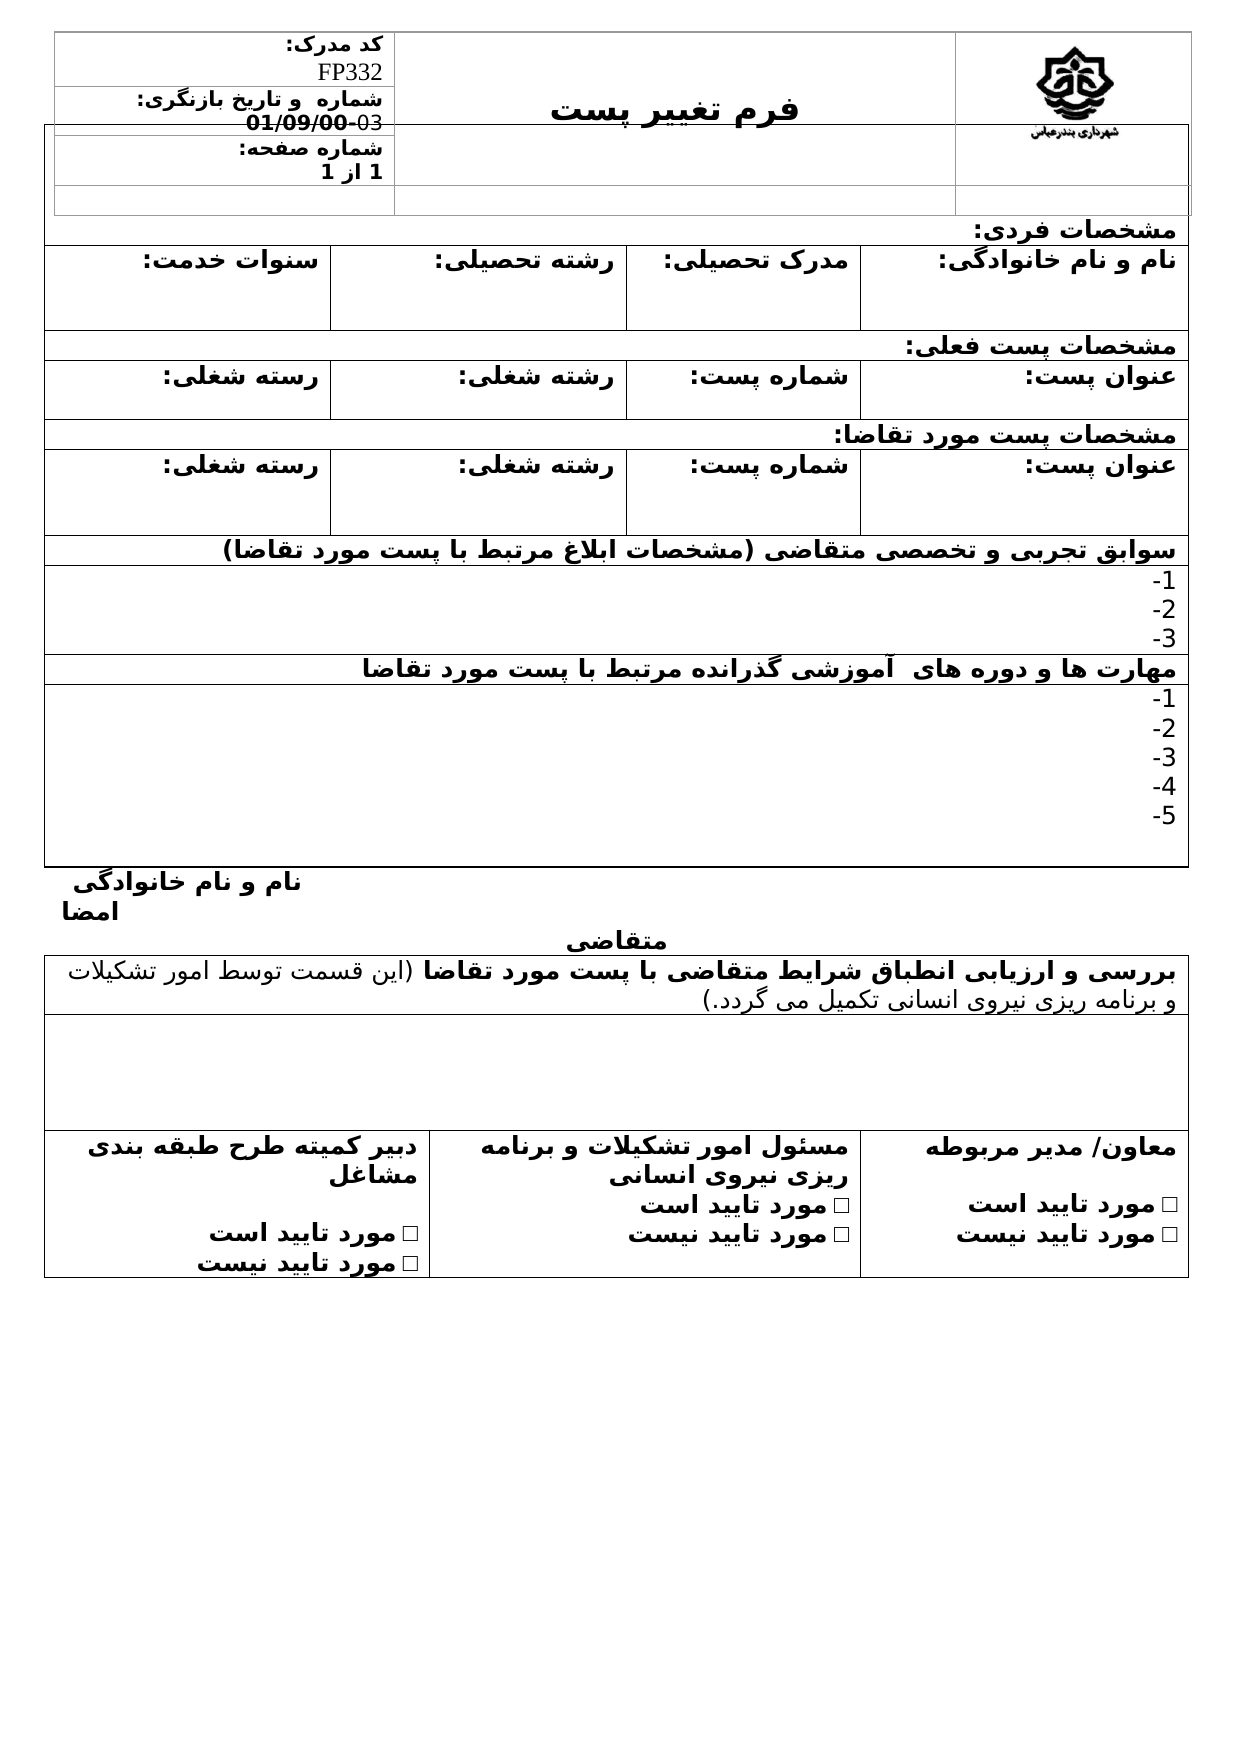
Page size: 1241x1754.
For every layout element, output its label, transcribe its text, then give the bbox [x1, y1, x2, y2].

table_cell شماره پست: [627, 361, 860, 419]
picture [1028, 45, 1126, 124]
table_cell عنوان پست: [861, 361, 1188, 419]
table_cell سوابق تجربی و تخصصی متقاضی (مشخصات ابلاغ مرتبط با پست مورد تقاضا) [45, 536, 1188, 565]
table_cell شماره پست: [627, 450, 860, 535]
table_cell رشته شغلی: [331, 450, 626, 535]
table_cell مهارت ها و دوره های آموزشی گذرانده مرتبط با پست مورد تقاضا [45, 655, 1188, 684]
table_header مشخصات فردی: [45, 125, 1188, 245]
table_cell 1- 2- 3- [45, 566, 1188, 653]
table_cell [45, 1015, 1188, 1130]
table_cell سنوات خدمت: [45, 246, 330, 330]
table_cell بررسی و ارزیابی انطباق شرایط متقاضی با پست مورد تقاضا (این قسمت توسط امور تشکیلات و برنامه ریزی نیروی انسانی تکمیل می گردد.) [45, 956, 1188, 1014]
table_cell 1- 2- 3- 4- 5- [45, 685, 1188, 866]
table_cell مشخصات پست فعلی: [45, 331, 1188, 360]
table_cell رسته شغلی: [45, 361, 330, 419]
table_cell نام و نام خانوادگی: [861, 246, 1188, 330]
table_cell رسته شغلی: [45, 450, 330, 535]
table_cell رشته تحصیلی: [331, 246, 626, 330]
table_cell مدرک تحصیلی: [627, 246, 860, 330]
table_cell عنوان پست: [861, 450, 1188, 535]
table_cell مشخصات پست مورد تقاضا: [45, 420, 1188, 449]
table_cell رشته شغلی: [331, 361, 626, 419]
table_cell مسئول امور تشکیلات و برنامه ریزی نیروی انسانی □ مورد تایید است □ مورد تایید نیست [430, 1131, 860, 1277]
table_cell نام و نام خانوادگی امضا متقاضی [45, 868, 1188, 955]
table_cell معاون/ مدیر مربوطه □ مورد تایید است □ مورد تایید نیست [861, 1131, 1188, 1277]
table_cell دبیر کمیته طرح طبقه بندی مشاغل □ مورد تایید است □ مورد تایید نیست [45, 1131, 429, 1277]
